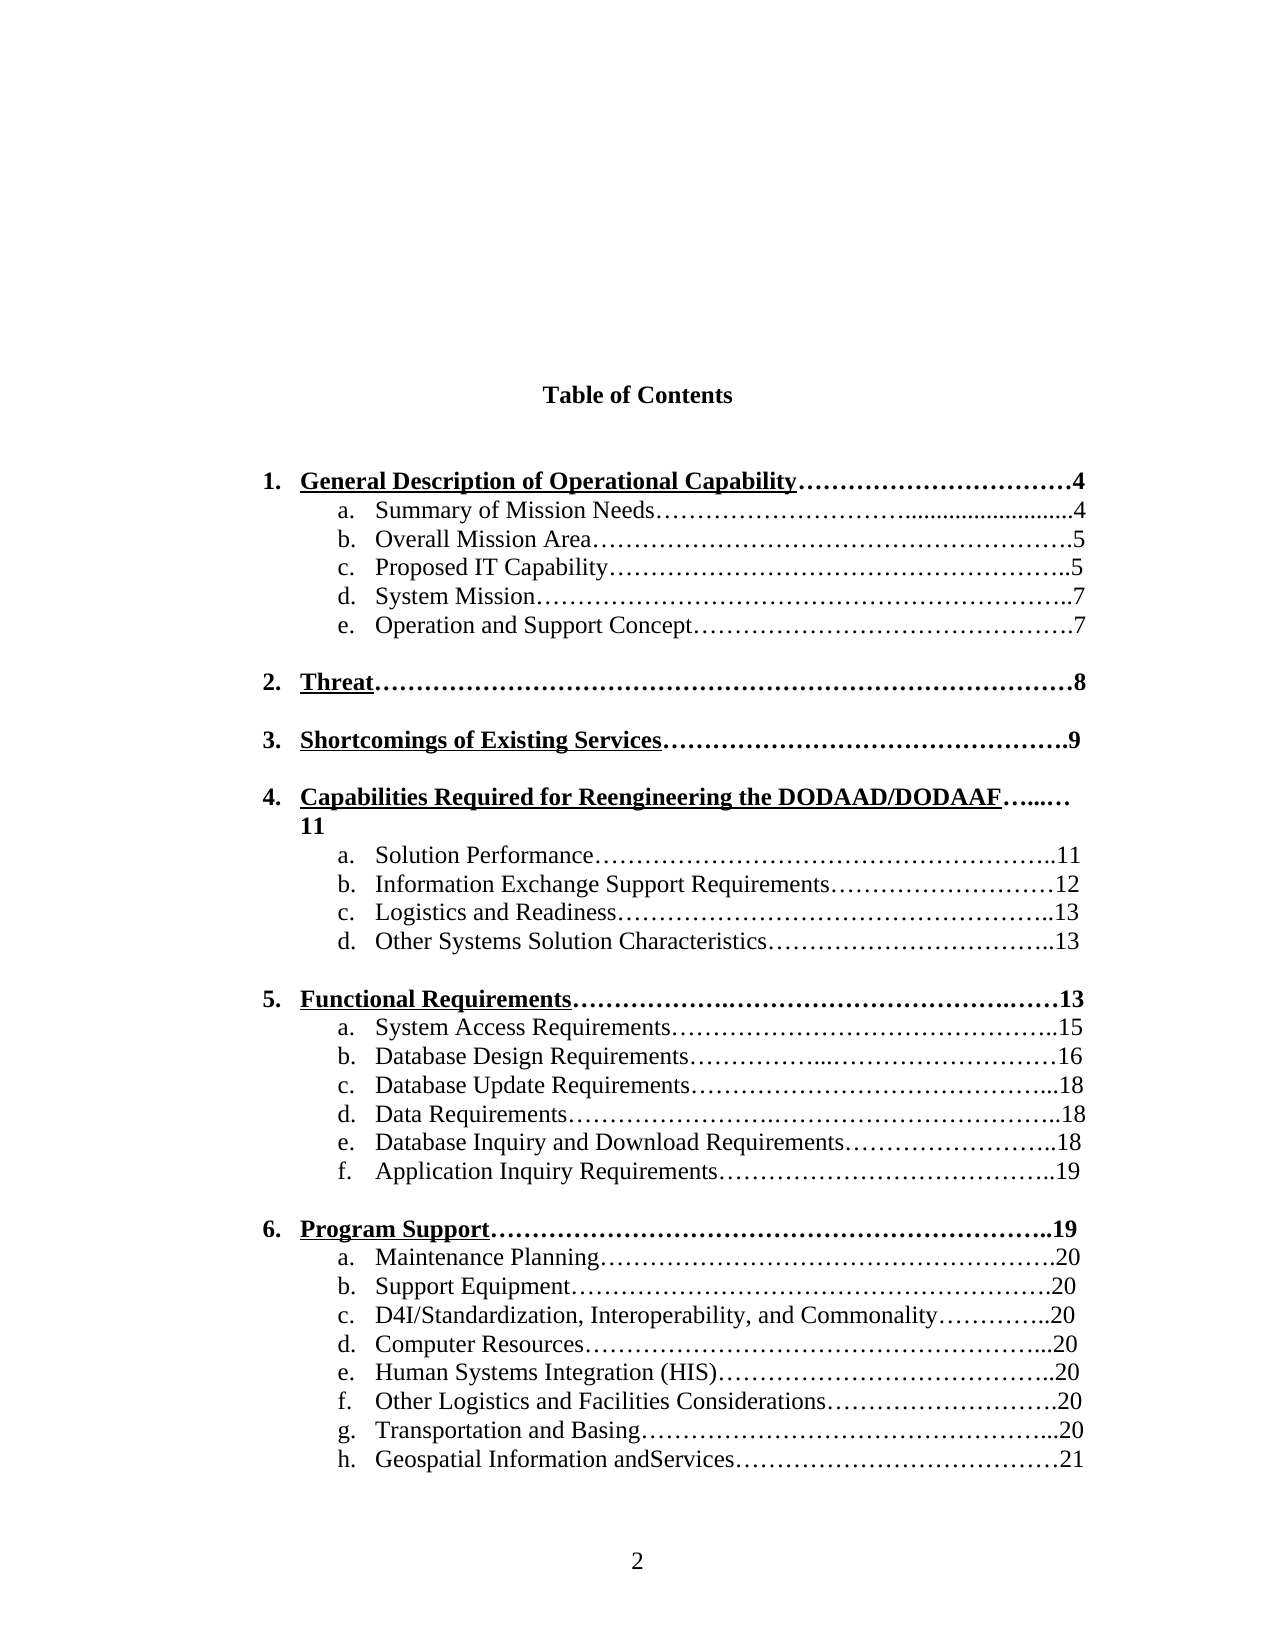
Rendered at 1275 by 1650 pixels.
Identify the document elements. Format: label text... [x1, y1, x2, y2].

list Database Update Requirements……………………………………...18 [337, 1070, 1087, 1099]
list Maintenance Planning……………………………………………….20 [337, 1242, 1087, 1271]
list Functional Requirements……………….…………………………….……13 [262, 984, 1087, 1012]
list D4I/Standardization, Interoperability, and Commonality…………..20 [337, 1300, 1087, 1329]
list Geospatial Information andServices…………………………………21 [337, 1444, 1087, 1472]
list System Access Requirements………………………………………..15 [337, 1012, 1087, 1041]
list Transportation and Basing…………………………………………...20 [337, 1415, 1087, 1444]
list Other Logistics and Facilities Considerations……………………….20 [337, 1386, 1087, 1415]
list Proposed IT Capability………………………………………………..5 [337, 552, 1087, 581]
list Shortcomings of Existing Services………………………………………….9 [262, 725, 1087, 754]
list Threat…………………………………………………………………………8 [262, 667, 1087, 696]
list Overall Area………………………………………………….5 [337, 524, 1087, 552]
list Solution Performance………………………………………………..11 [337, 840, 1087, 869]
list System ………………………………………………………..7 [337, 581, 1087, 610]
list Data Requirements…………………….……………………………..18 [337, 1099, 1087, 1127]
list Capabilities Required for Reengineering the DODAAD/DODAAF…...…11 [262, 782, 1087, 840]
list Information Exchange Support Requirements………………………12 [337, 869, 1087, 897]
list Support Equipment………………………………………………….20 [337, 1271, 1087, 1300]
list Computer Resources………………………………………………...20 [337, 1329, 1087, 1357]
list Database Inquiry and Download Requirements……………………..18 [337, 1127, 1087, 1156]
list Application Inquiry Requirements…………………………………..19 [337, 1156, 1087, 1185]
list Logistics and Readiness……………………………………………..13 [337, 897, 1087, 926]
list Summary of Needs…………………………...........................4 [337, 495, 1087, 524]
text Table of Contents [187, 380, 1087, 409]
list Database Design Requirements……………...………………………16 [337, 1041, 1087, 1070]
list Program Support…………………………………………………………..19 [262, 1214, 1087, 1242]
list General Description of Operational Capability……………………………4 [262, 466, 1087, 495]
list Human Systems Integration (HIS)…………………………………..20 [337, 1357, 1087, 1386]
list Operation and Support Concept……………………………………….7 [337, 610, 1087, 639]
list Other Systems Solution Characteristics……………………………..13 [337, 926, 1087, 955]
